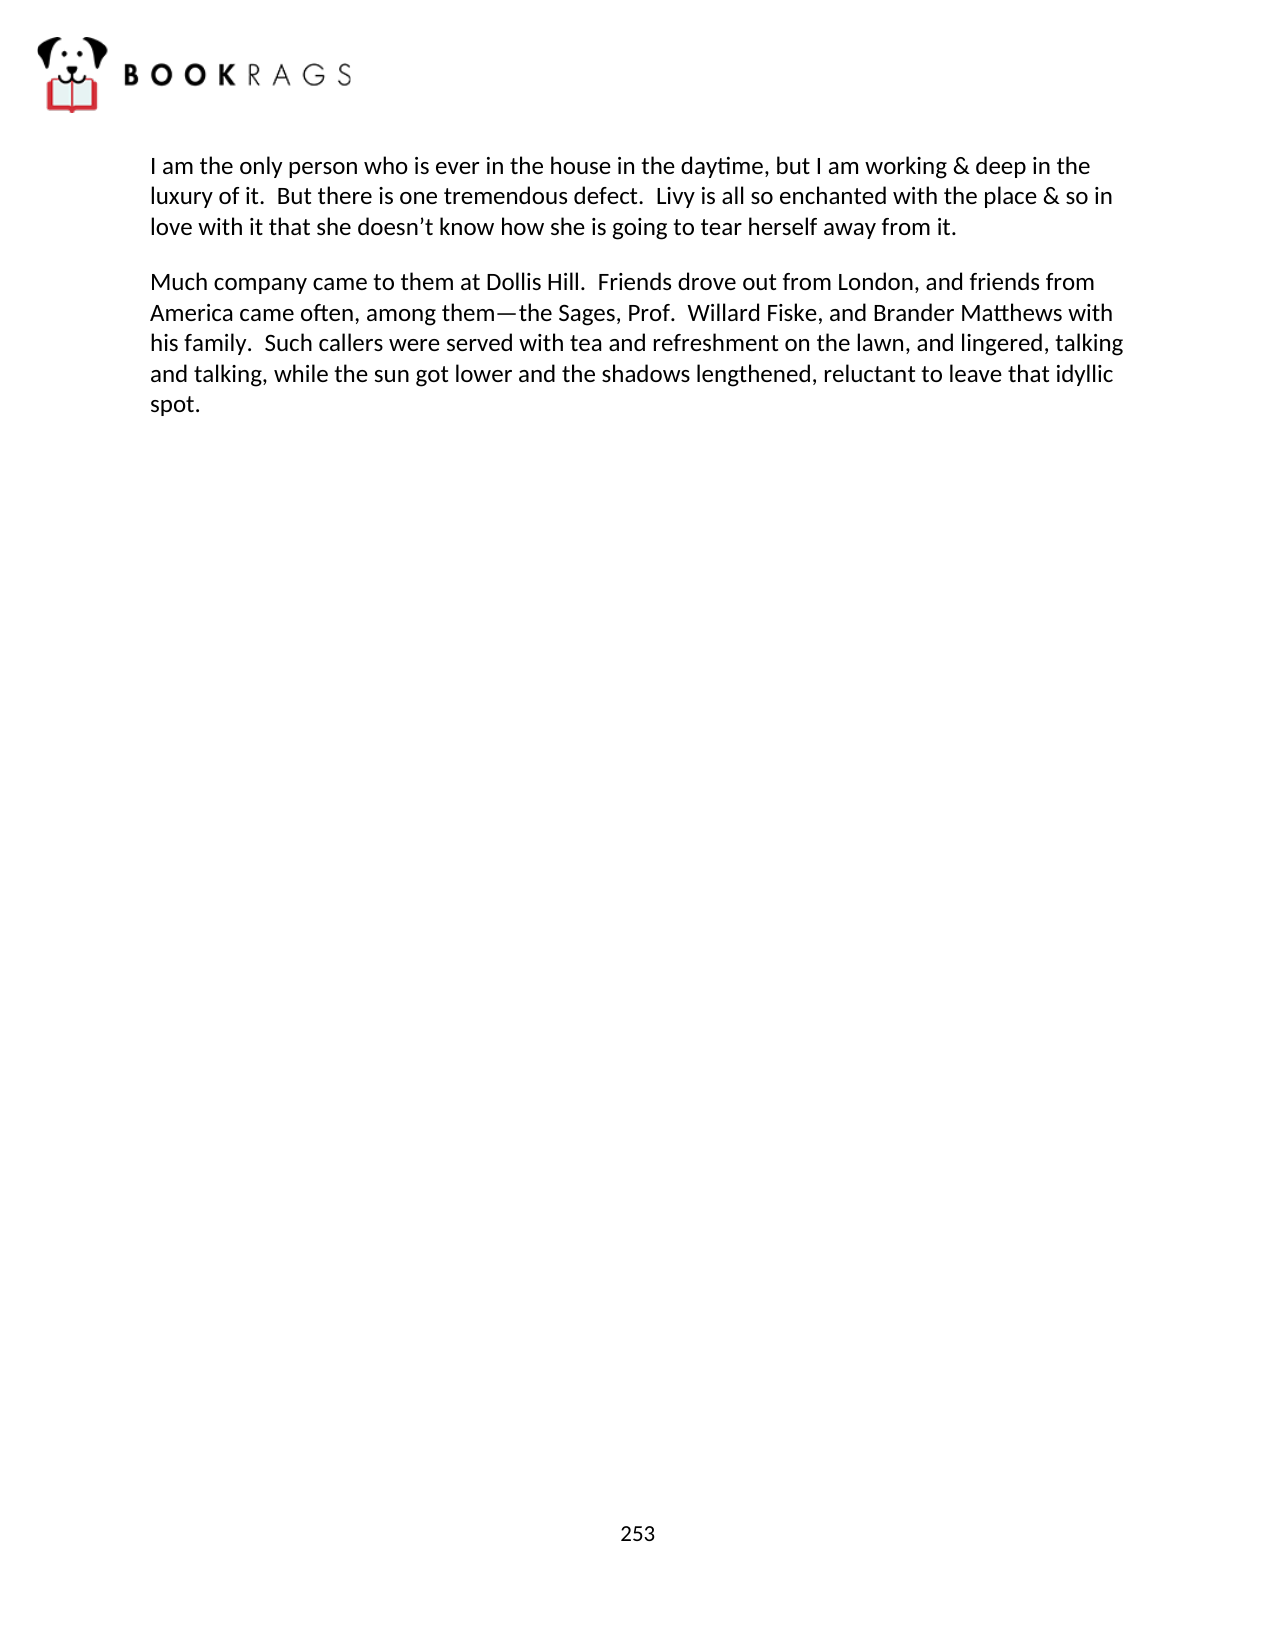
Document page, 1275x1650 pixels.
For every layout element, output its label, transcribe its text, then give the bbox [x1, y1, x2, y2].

text I am the only person who is ever in the house in the daytime, but I am working & deep in the luxury of it. But there is one tremendous defect. Livy is all so enchanted with the place & so in love with it that she doesn’t know how she is going to tear herself away from it. [150, 150, 1125, 242]
picture [37, 37, 351, 113]
text Much company came to them at Dollis Hill. Friends drove out from London, and friends from America came often, among them—­the Sages, Prof. Willard Fiske, and Brander Matthews with his family. Such callers were served with tea and refreshment on the lawn, and lingered, talking and talking, while the sun got lower and the shadows lengthened, reluctant to leave that idyllic spot. [150, 267, 1125, 419]
